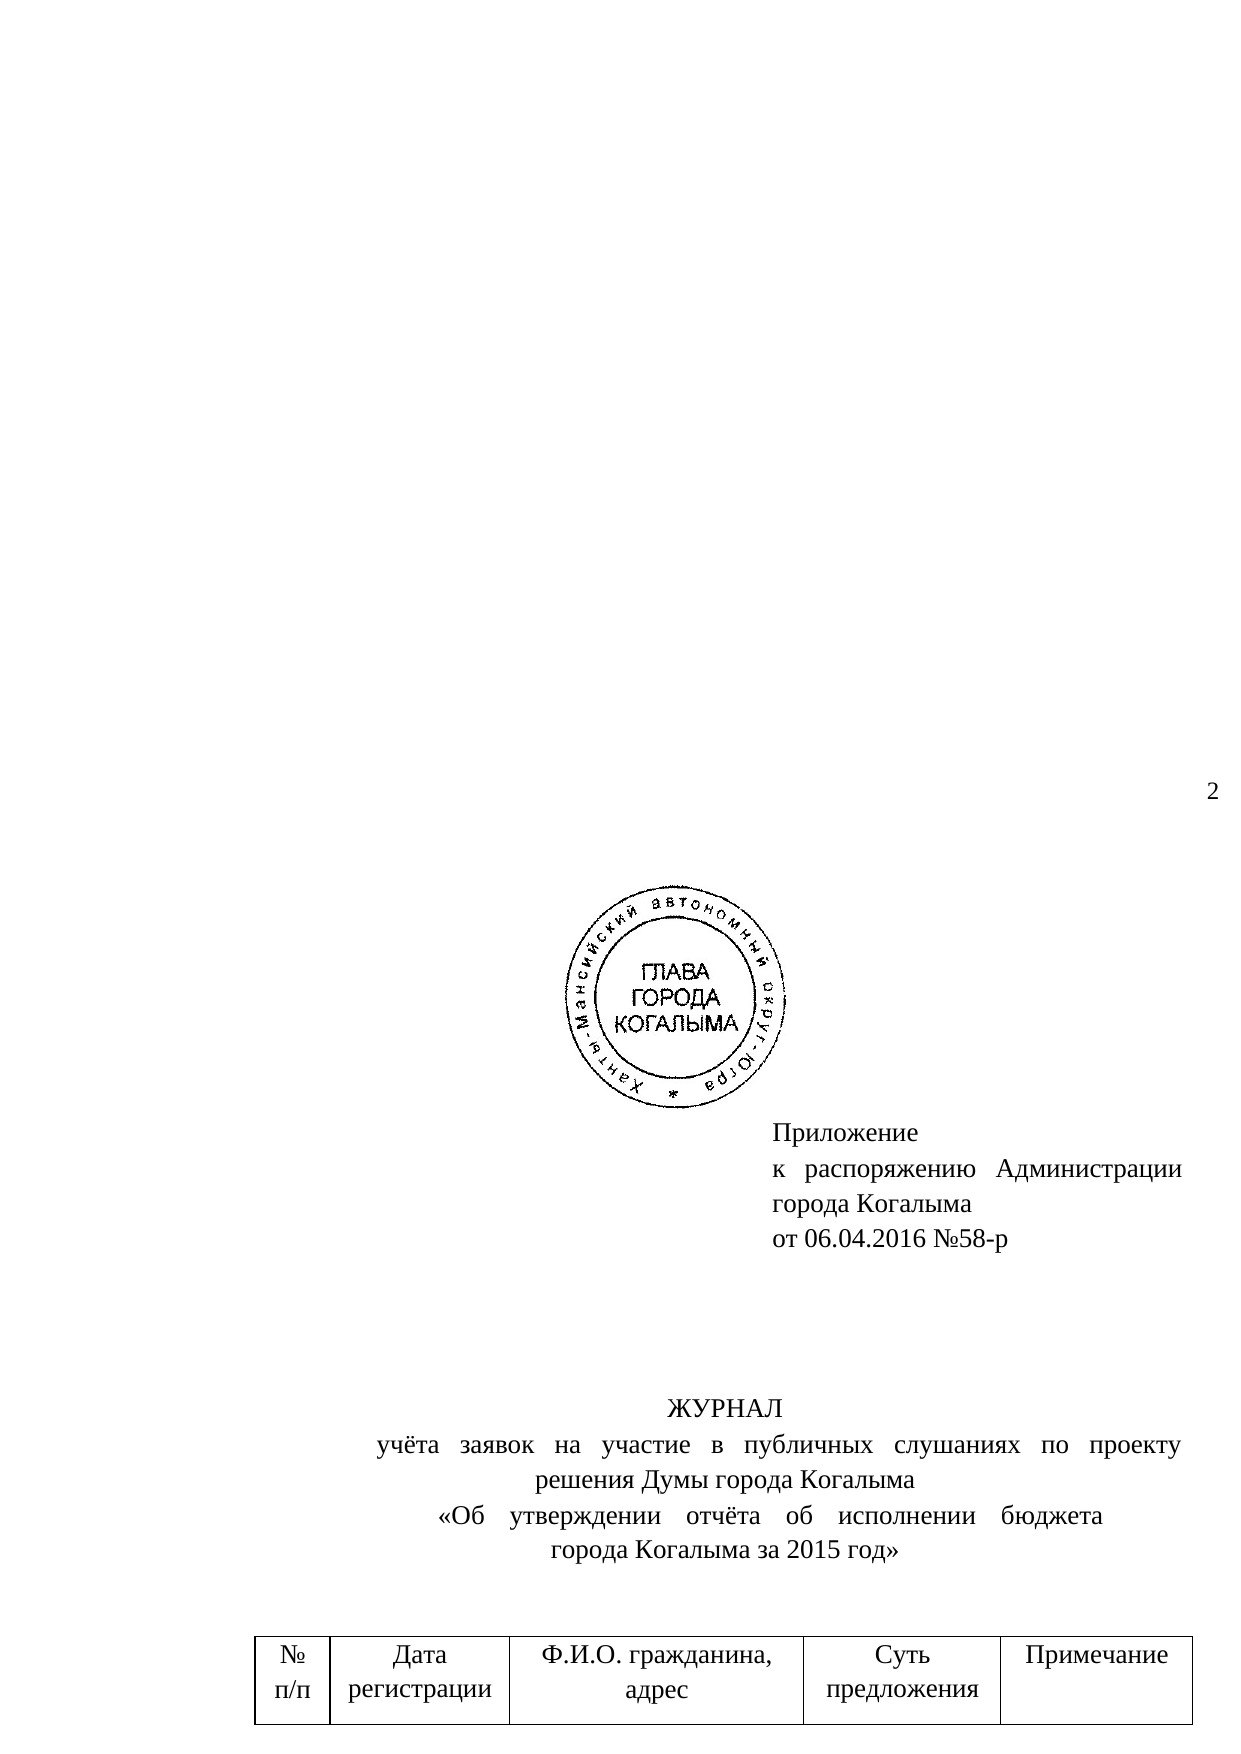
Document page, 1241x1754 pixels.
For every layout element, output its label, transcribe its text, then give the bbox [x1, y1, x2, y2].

text 2 [59, 776, 1219, 804]
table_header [510, 1637, 803, 1723]
table_header № п/п [256, 1637, 329, 1723]
text от 06.04.2016 №58-р [563, 1222, 1217, 1253]
text «Об утверждении отчёта об исполнении бюджета города Когалыма за 2015 год» [438, 1499, 1104, 1565]
text Приложение [563, 931, 1128, 1147]
table_header Дата регистрации [331, 1637, 509, 1723]
text учёта заявок на участие в публичных слушаниях по проекту решения Думы города Когалыма [376, 1428, 1182, 1494]
table_header Примечание [1001, 1637, 1192, 1723]
table_header Суть предложения [804, 1637, 1000, 1723]
text к распоряжению Администрации города Когалыма [772, 1152, 1182, 1218]
picture [563, 885, 787, 1109]
text ЖУРНАЛ [563, 1392, 887, 1423]
